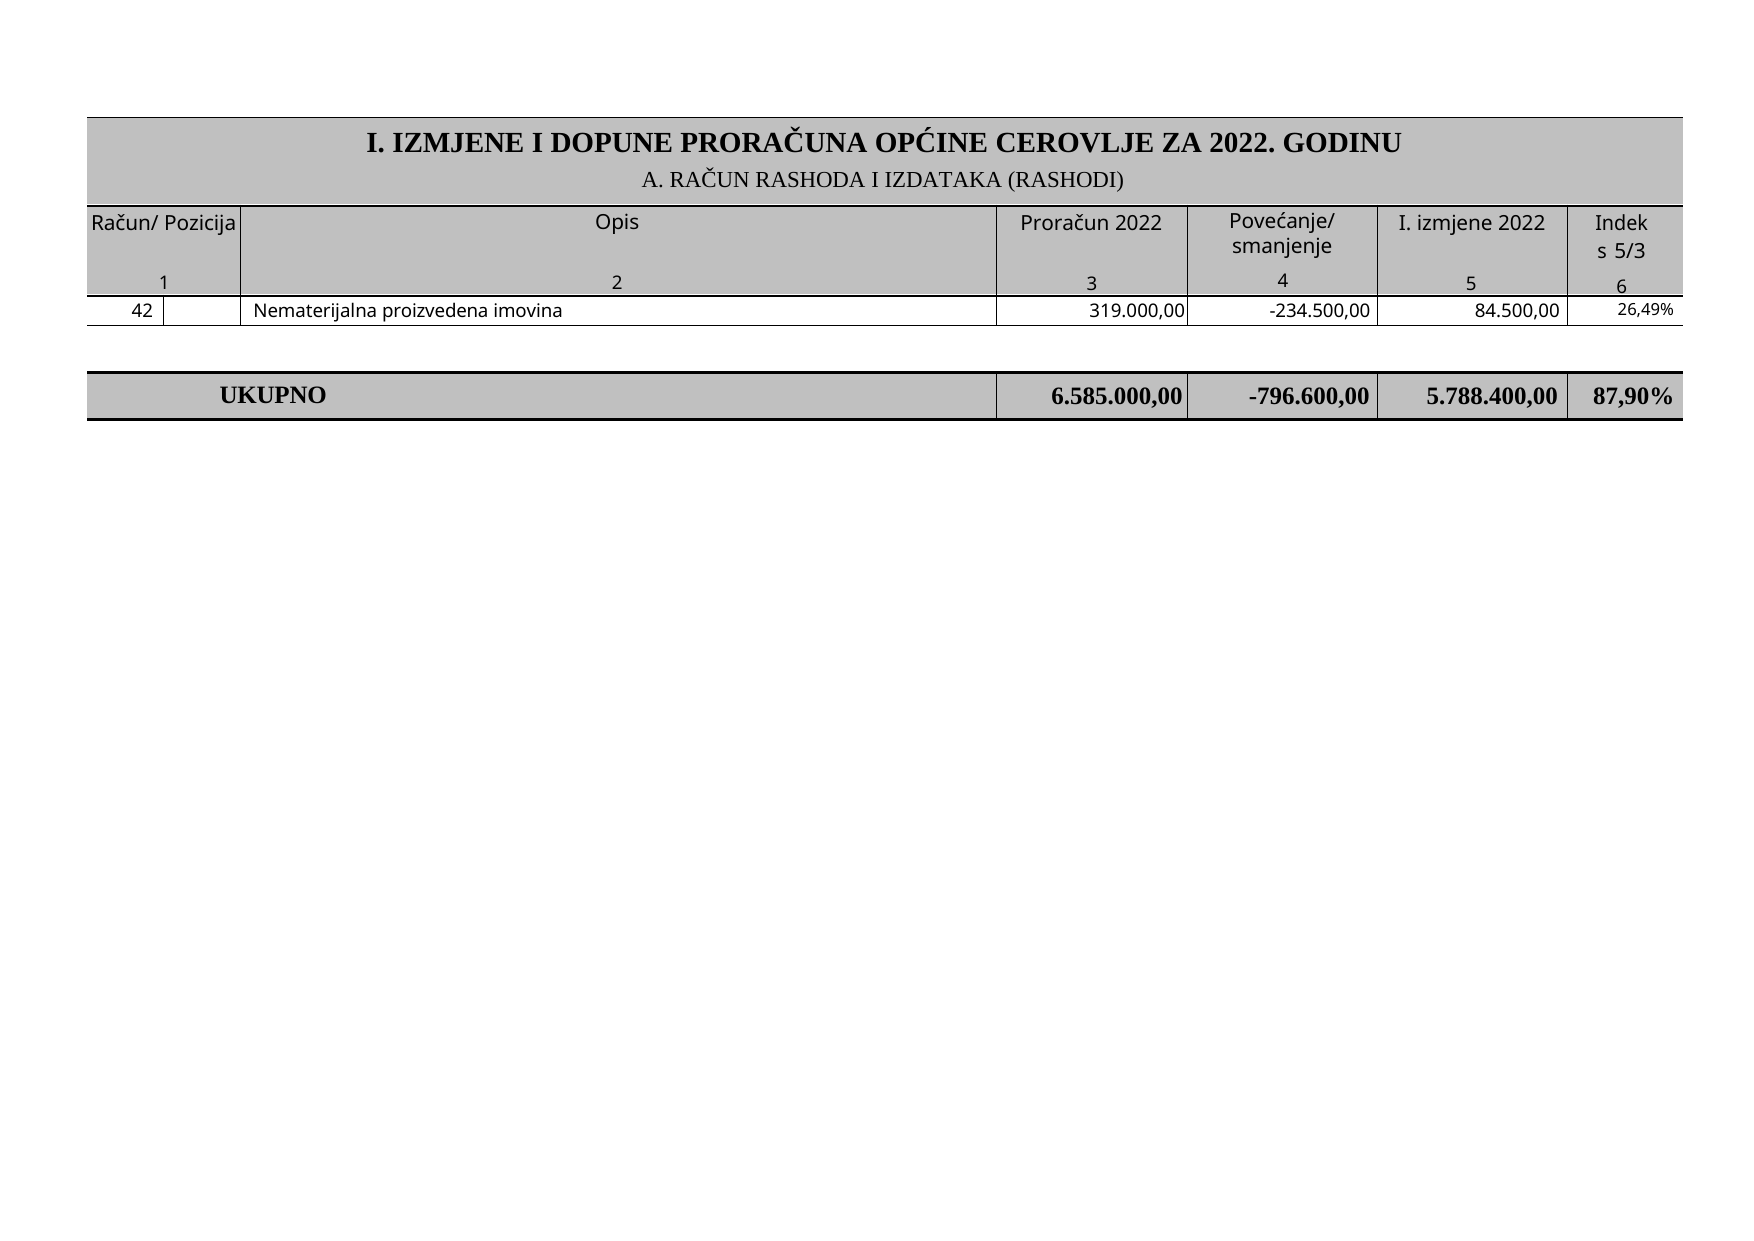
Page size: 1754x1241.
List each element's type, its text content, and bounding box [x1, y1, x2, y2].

table_cell Proračun 2022 3 [997, 207, 1187, 294]
table_cell Indeks 5/3 6 [1568, 207, 1683, 294]
table_cell 26,49% [1568, 297, 1683, 324]
table_cell Opis 2 [241, 207, 996, 294]
table_cell Povećanje/ smanjenje 4 [1188, 207, 1377, 294]
table_header IZMJENE I DOPUNE PRORAČUNA OPĆINE CEROVLJE ZA 2022. GODINU RAČUN RASHODA I IZDATAKA (RASHODI) [87, 118, 1683, 204]
table_cell Račun/ Pozicija 1 [87, 207, 240, 294]
table_header 6.585.000,00 [997, 374, 1187, 418]
table_header 87,90% [1568, 374, 1683, 418]
table_cell I. izmjene 2022 5 [1378, 207, 1567, 294]
table_header UKUPNO [87, 374, 996, 418]
table_header 5.788.400,00 [1378, 374, 1567, 418]
table_cell 426 [87, 297, 163, 324]
table_cell [164, 297, 240, 324]
table_cell 319.000,00 [997, 297, 1187, 324]
table_cell -234.500,00 [1188, 297, 1377, 324]
table_header -796.600,00 [1188, 374, 1377, 418]
table_cell 84.500,00 [1378, 297, 1567, 324]
table_cell Nematerijalna proizvedena imovina [241, 297, 996, 324]
